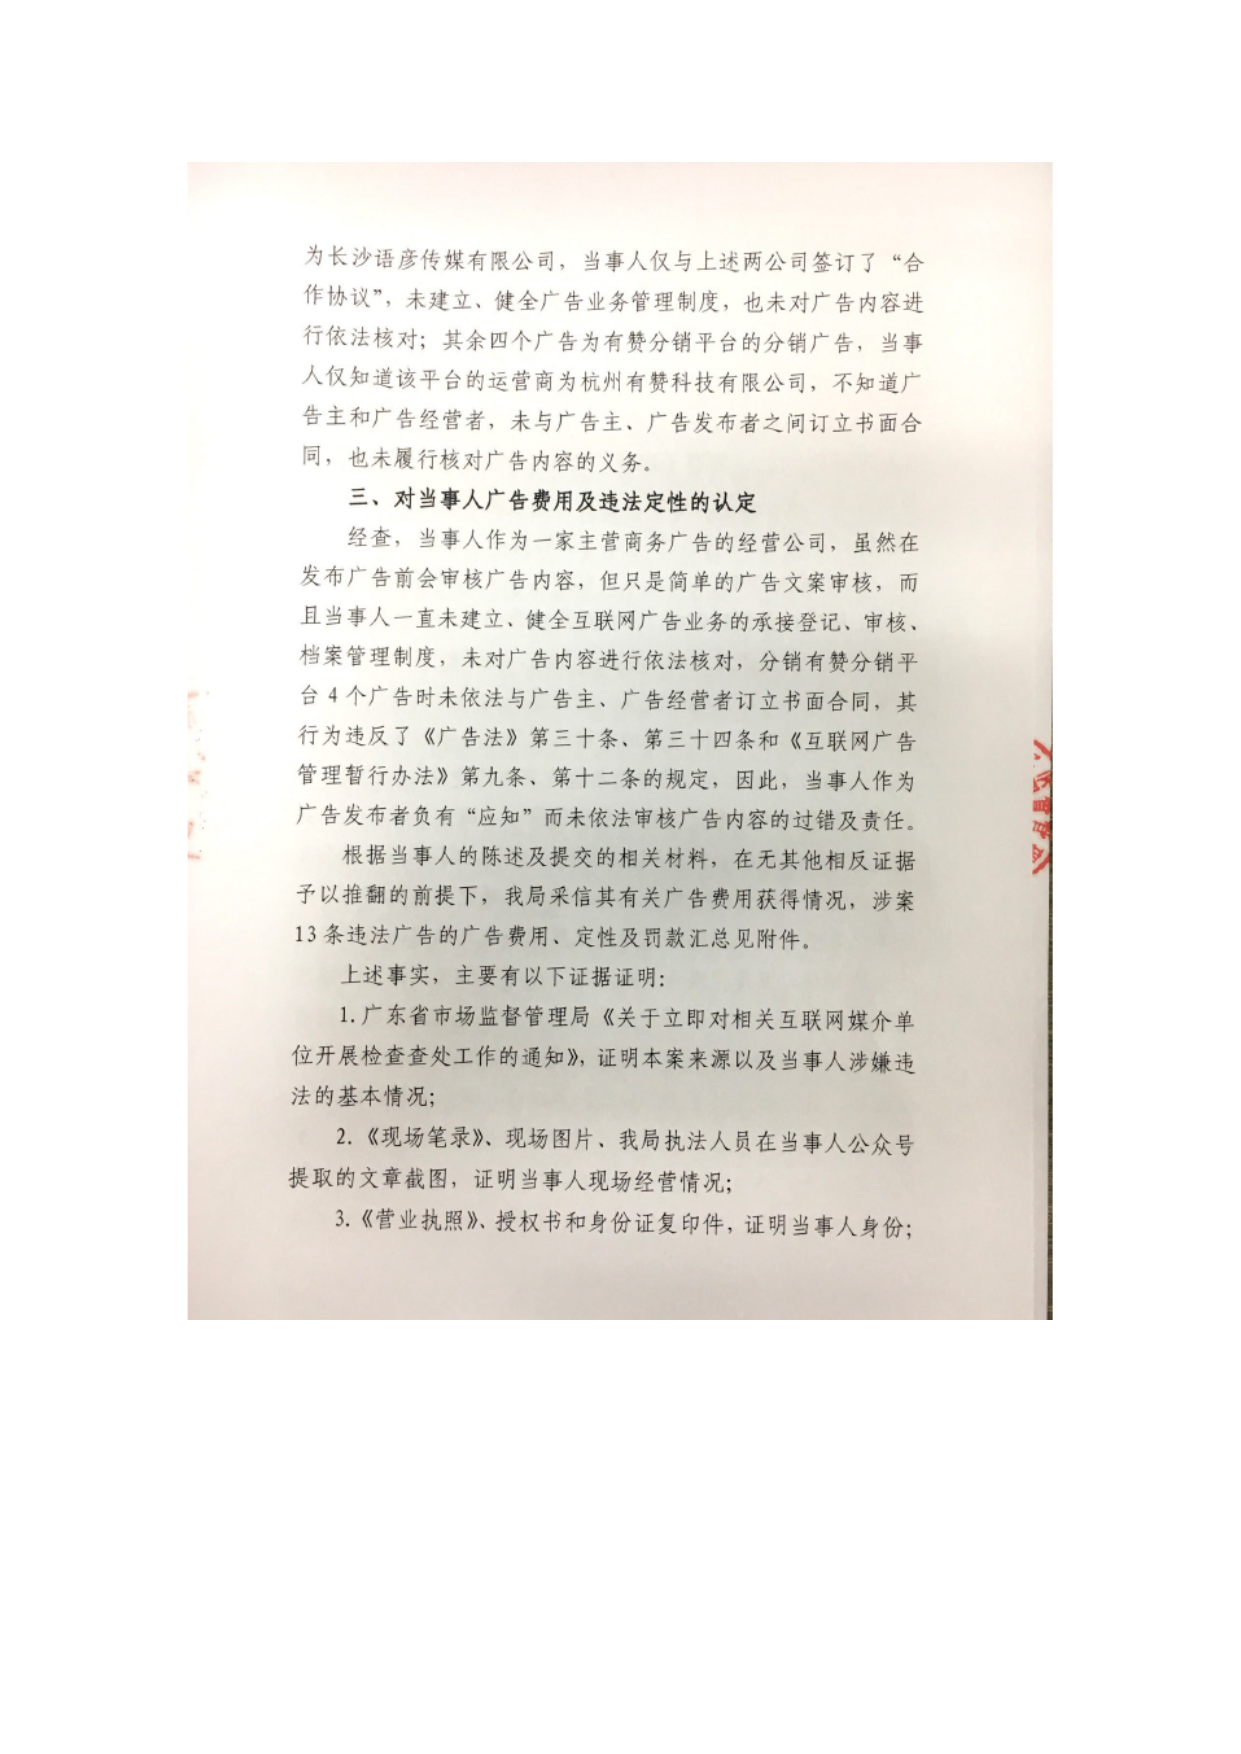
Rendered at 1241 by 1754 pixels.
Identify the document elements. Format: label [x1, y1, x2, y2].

picture [187, 162, 1053, 1320]
